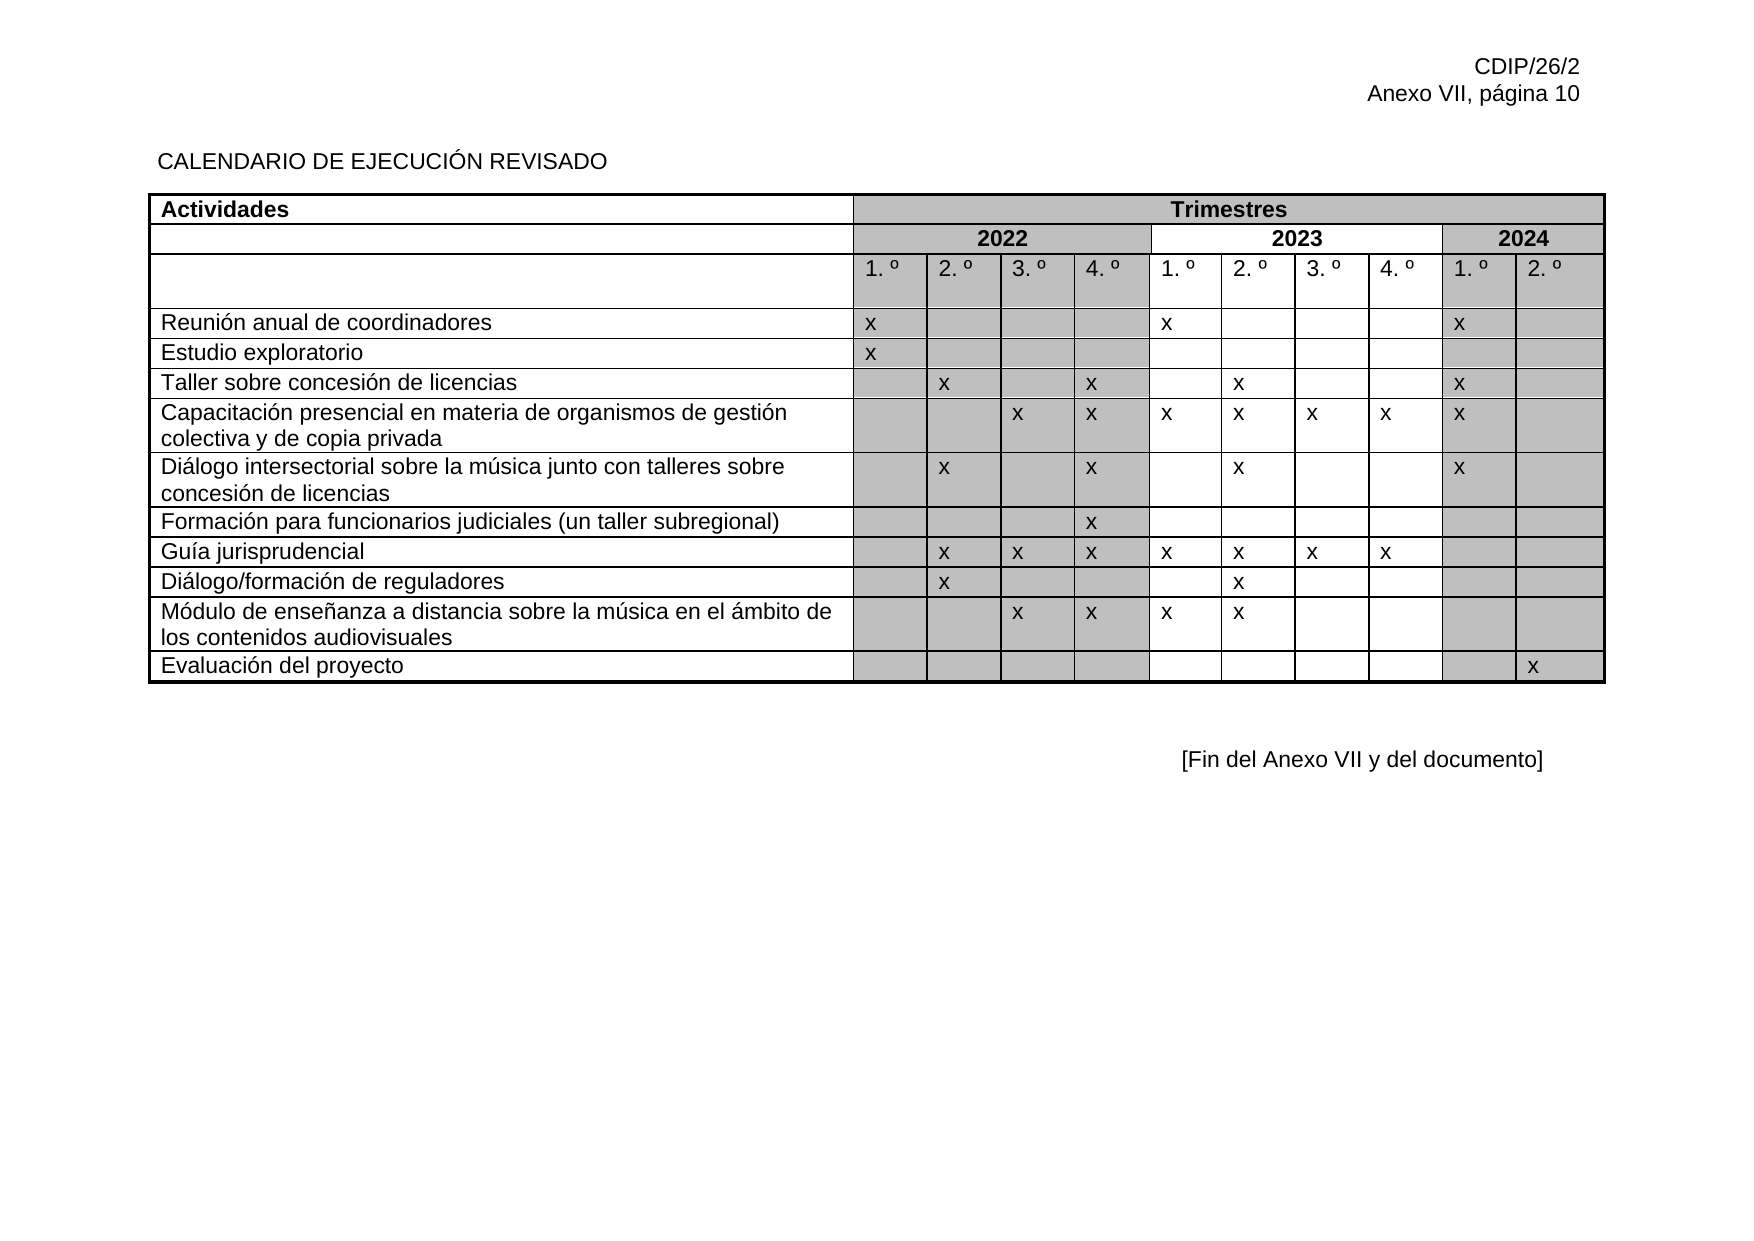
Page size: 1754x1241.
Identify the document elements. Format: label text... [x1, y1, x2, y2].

table_cell [854, 652, 926, 680]
table_cell 1. º [1150, 255, 1221, 307]
text CALENDARIO DE EJECUCIÓN REVISADO [157, 148, 1580, 174]
table_cell [1075, 652, 1149, 680]
table_cell [1370, 453, 1442, 506]
table_cell [1296, 339, 1368, 367]
table_cell [1517, 399, 1603, 452]
table_cell [854, 538, 926, 566]
table_cell x [1150, 538, 1221, 566]
table_cell x [854, 309, 926, 337]
table_cell x [1075, 508, 1149, 536]
table_cell x [1222, 369, 1294, 397]
table_cell x [1296, 538, 1368, 566]
table_cell x [1002, 399, 1074, 452]
table_cell [1517, 568, 1603, 596]
table_cell x [1222, 598, 1294, 650]
table_cell x [1150, 598, 1221, 650]
table_cell x [1370, 399, 1442, 452]
table_cell Diálogo intersectorial sobre la música junto con talleres sobre concesión de licencias [151, 453, 853, 506]
table_cell [1002, 508, 1074, 536]
table_cell [928, 508, 1000, 536]
table_cell [1150, 453, 1221, 506]
table_cell [1443, 339, 1515, 367]
table_cell Guía jurisprudencial [151, 538, 853, 566]
table_cell x [1370, 538, 1442, 566]
table_cell [928, 652, 1000, 680]
text [Fin del Anexo VII y del documento] [1181, 746, 1580, 772]
table_cell Evaluación del proyecto [151, 652, 853, 680]
table_cell [854, 369, 926, 397]
table_cell [1443, 598, 1515, 650]
table_cell x [1443, 453, 1515, 506]
table_cell [1296, 652, 1368, 680]
table_cell x [1296, 399, 1368, 452]
table_cell x [1443, 399, 1515, 452]
table_cell x [1222, 538, 1294, 566]
table_cell x [1222, 568, 1294, 596]
table_cell x [1075, 453, 1149, 506]
table_cell [928, 399, 1000, 452]
table_cell [1370, 598, 1442, 650]
table_cell [1075, 309, 1149, 337]
table_cell 3. º [1296, 255, 1368, 307]
table_cell x [1222, 399, 1294, 452]
table_cell [1222, 339, 1294, 367]
table_cell [1222, 652, 1294, 680]
table_cell x [1075, 598, 1149, 650]
table_cell Formación para funcionarios judiciales (un taller subregional) [151, 508, 853, 536]
table_cell [928, 598, 1000, 650]
table_cell [1002, 369, 1074, 397]
table_cell Módulo de enseñanza a distancia sobre la música en el ámbito de los contenidos audiovisuales [151, 598, 853, 650]
table_cell x [1222, 453, 1294, 506]
table_cell 2024 [1443, 225, 1603, 253]
table_cell 1. º [854, 255, 926, 307]
table_cell x [1150, 399, 1221, 452]
table_cell x [1075, 369, 1149, 397]
table_cell [1517, 598, 1603, 650]
table_cell [1443, 538, 1515, 566]
table_cell [1517, 538, 1603, 566]
table_cell x [854, 339, 926, 367]
table_cell [1370, 508, 1442, 536]
table_cell [854, 453, 926, 506]
table_cell x [1517, 652, 1603, 680]
table_cell [1150, 568, 1221, 596]
table_cell [1370, 568, 1442, 596]
table_cell x [928, 453, 1000, 506]
table_header Trimestres [854, 196, 1603, 223]
table_cell [1370, 339, 1442, 367]
table_cell Capacitación presencial en materia de organismos de gestión colectiva y de copia privada [151, 399, 853, 452]
table_cell 1. º [1443, 255, 1515, 307]
table_cell 2. º [1517, 255, 1603, 307]
table_cell [854, 598, 926, 650]
table_cell [1002, 453, 1074, 506]
table_cell x [1150, 309, 1221, 337]
table_cell [1002, 339, 1074, 367]
table_cell Reunión anual de coordinadores [151, 309, 853, 337]
table_cell [1517, 309, 1603, 337]
table_cell [151, 225, 853, 253]
table_cell [1150, 369, 1221, 397]
table_cell [1370, 652, 1442, 680]
table_cell 2023 [1152, 225, 1442, 253]
table_cell 4. º [1370, 255, 1442, 307]
table_cell [1002, 309, 1074, 337]
table_cell [1517, 453, 1603, 506]
table_cell x [928, 538, 1000, 566]
table_cell [854, 399, 926, 452]
table_cell x [1443, 309, 1515, 337]
table_cell x [1002, 598, 1074, 650]
table_cell [1002, 568, 1074, 596]
table_cell 2. º [928, 255, 1000, 307]
table_cell [854, 508, 926, 536]
table_cell [1517, 369, 1603, 397]
table_cell x [1002, 538, 1074, 566]
table_cell Diálogo/formación de reguladores [151, 568, 853, 596]
table_cell [1222, 309, 1294, 337]
table_cell [1150, 339, 1221, 367]
table_cell [928, 339, 1000, 367]
table_cell [1222, 508, 1294, 536]
table_cell [1517, 339, 1603, 367]
table_cell [1296, 568, 1368, 596]
table_cell 2. º [1222, 255, 1294, 307]
table_cell [1370, 309, 1442, 337]
table_cell x [1075, 399, 1149, 452]
table_cell [1517, 508, 1603, 536]
table_cell 3. º [1002, 255, 1074, 307]
table_cell [854, 568, 926, 596]
table_cell x [1075, 538, 1149, 566]
table_header Actividades [151, 196, 853, 223]
table_cell [1443, 652, 1515, 680]
table_cell x [928, 568, 1000, 596]
table_cell [1443, 508, 1515, 536]
table_cell [1075, 568, 1149, 596]
table_cell 4. º [1075, 255, 1149, 307]
table_cell [1370, 369, 1442, 397]
table_cell [1296, 453, 1368, 506]
table_cell x [1443, 369, 1515, 397]
table_cell [1296, 309, 1368, 337]
table_cell Estudio exploratorio [151, 339, 853, 367]
table_cell [1002, 652, 1074, 680]
table_cell x [928, 369, 1000, 397]
table_cell [1296, 598, 1368, 650]
table_cell [1150, 508, 1221, 536]
table_cell [1443, 568, 1515, 596]
table_cell [1296, 508, 1368, 536]
table_cell [151, 255, 853, 307]
table_cell [928, 309, 1000, 337]
table_cell 2022 [854, 225, 1151, 253]
table_cell Taller sobre concesión de licencias [151, 369, 853, 397]
table_cell [1075, 339, 1149, 367]
table_cell [1296, 369, 1368, 397]
table_cell [1150, 652, 1221, 680]
